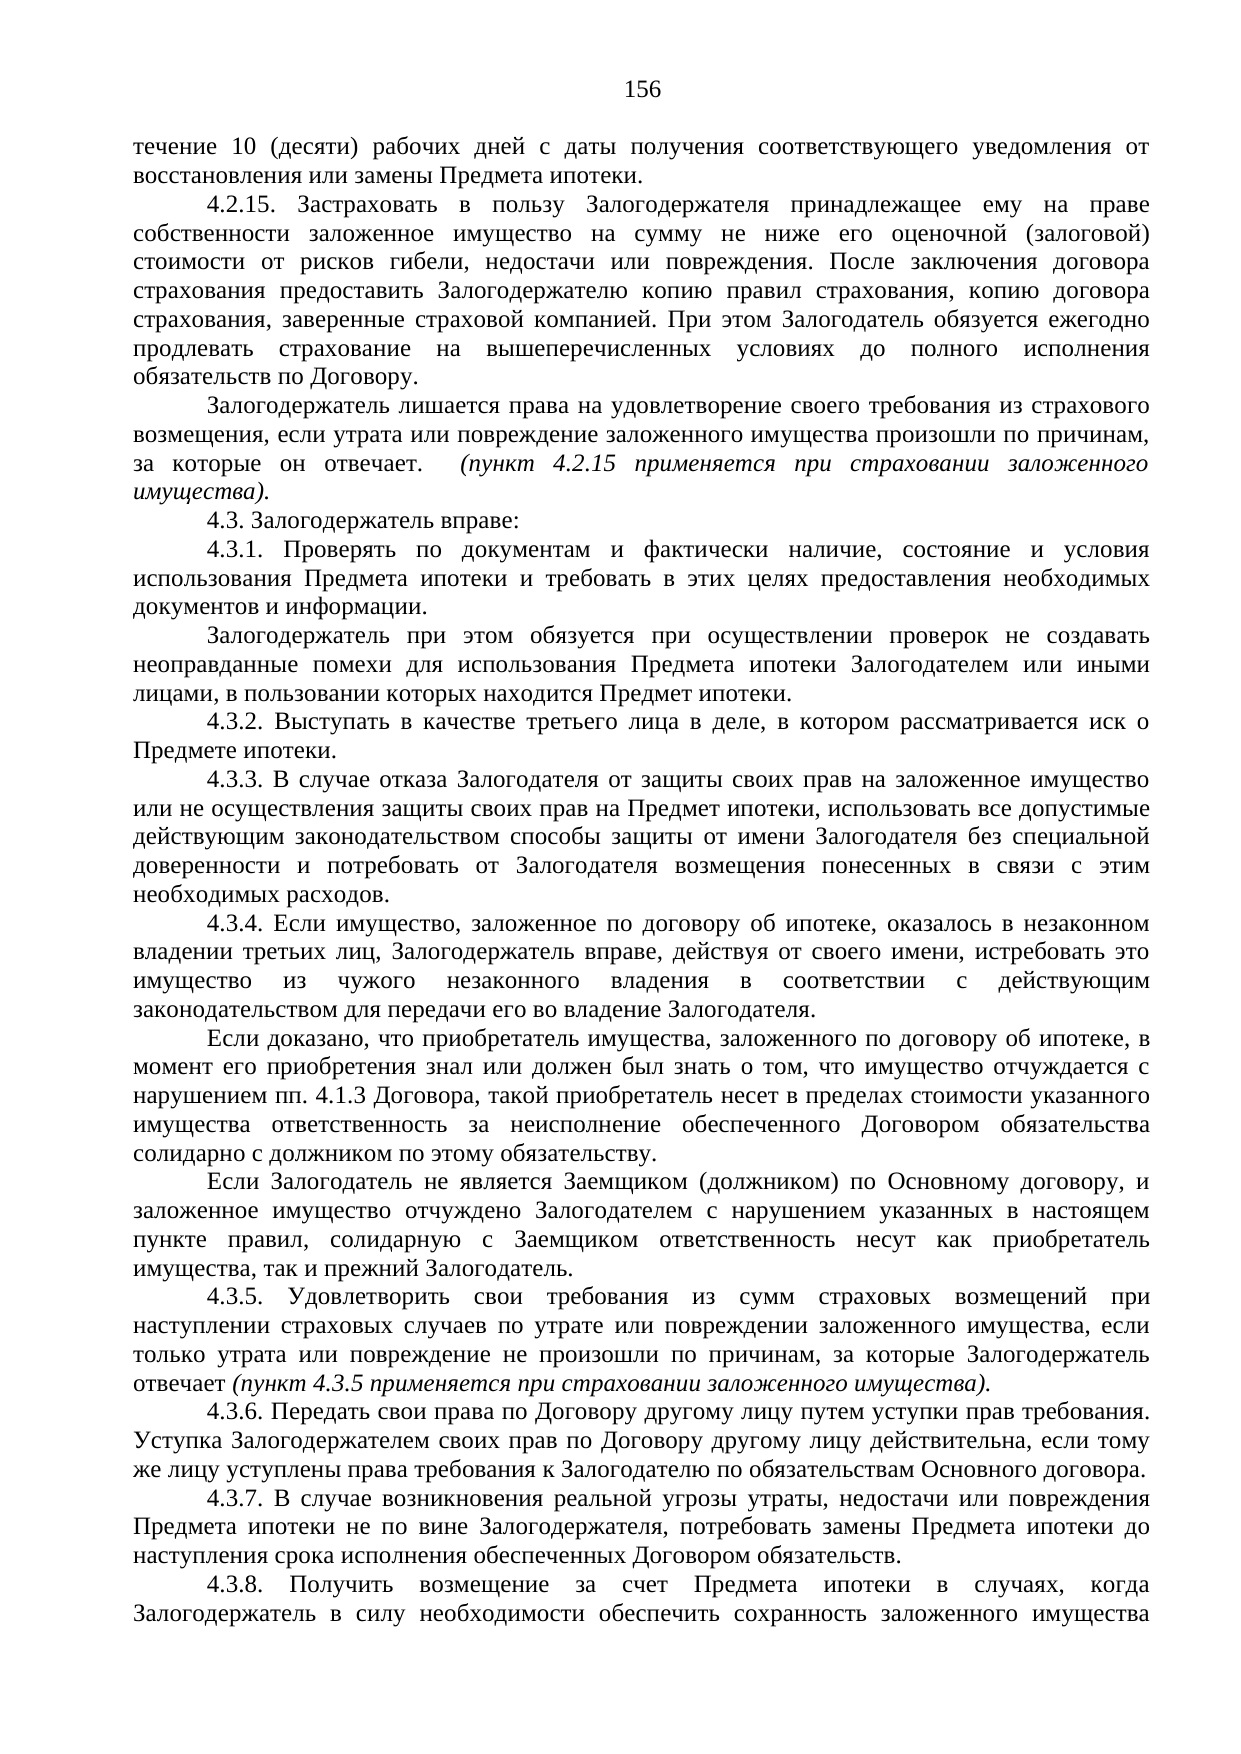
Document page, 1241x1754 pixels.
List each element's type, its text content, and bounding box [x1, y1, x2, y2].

text Если доказано, что приобретатель имущества, заложенного по договору об ипотеке, в момент его приобретения знал или должен был знать о том, что имущество отчуждается с нарушением пп. 4.1.3 Договора, такой приобретатель несет в пределах стоимости указанного имущества ответственность за неисполнение обеспеченного Договором обязательства солидарно с должником по этому обязательству. [133, 1023, 1152, 1166]
text 4.3.7. В случае возникновения реальной угрозы утраты, недостачи или повреждения Предмета ипотеки не по вине Залогодержателя, потребовать замены Предмета ипотеки до наступления срока исполнения обеспеченных Договором обязательств. [133, 1483, 1152, 1569]
text Залогодержатель при этом обязуется при осуществлении проверок не создавать неоправданные помехи для использования Предмета ипотеки Залогодателем или иными лицами, в пользовании которых находится Предмет ипотеки. [133, 620, 1152, 706]
text 4.2.15. Застраховать в пользу Залогодержателя принадлежащее ему на праве собственности заложенное имущество на сумму не ниже его оценочной (залоговой) стоимости от рисков гибели, недостачи или повреждения. После заключения договора страхования предоставить Залогодержателю копию правил страхования, копию договора страхования, заверенные страховой компанией. При этом Залогодатель обязуется ежегодно продлевать страхование на вышеперечисленных условиях до полного исполнения обязательств по Договору. [133, 189, 1152, 390]
text 4.3.4. Если имущество, заложенное по договору об ипотеке, оказалось в незаконном владении третьих лиц, Залогодержатель вправе, действуя от своего имени, истребовать это имущество из чужого незаконного владения в соответствии с действующим законодательством для передачи его во владение Залогодателя. [133, 908, 1152, 1023]
text 4.3.6. Передать свои права по Договору другому лицу путем уступки прав требования. Уступка Залогодержателем своих прав по Договору другому лицу действительна, если тому же лицу уступлены права требования к Залогодателю по обязательствам Основного договора. [133, 1396, 1152, 1483]
text 4.3.2. Выступать в качестве третьего лица в деле, в котором рассматривается иск о Предмете ипотеки. [133, 706, 1152, 764]
text 4.3.3. В случае отказа Залогодателя от защиты своих прав на заложенное имущество или не осуществления защиты своих прав на Предмет ипотеки, использовать все допустимые действующим законодательством способы защиты от имени Залогодателя без специальной доверенности и потребовать от Залогодателя возмещения понесенных в связи с этим необходимых расходов. [133, 764, 1152, 908]
text Если Залогодатель не является Заемщиком (должником) по Основному договору, и заложенное имущество отчуждено Залогодателем с нарушением указанных в настоящем пункте правил, солидарную с Заемщиком ответственность несут как приобретатель имущества, так и прежний Залогодатель. [133, 1166, 1152, 1281]
text 4.3.5. Удовлетворить свои требования из сумм страховых возмещений при наступлении страховых случаев по утрате или повреждении заложенного имущества, если только утрата или повреждение не произошли по причинам, за которые Залогодержатель отвечает (пункт 4.3.5 применяется при страховании заложенного имущества). [133, 1281, 1152, 1396]
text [133, 1569, 1152, 1626]
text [133, 131, 1152, 189]
text Залогодержатель лишается права на удовлетворение своего требования из страхового возмещения, если утрата или повреждение заложенного имущества произошли по причинам, за которые он отвечает. (пункт 4.2.15 применяется при страховании заложенного имущества). [133, 390, 1152, 505]
text 4.3. Залогодержатель вправе: [133, 505, 1152, 534]
text 4.3.1. Проверять по документам и фактически наличие, состояние и условия использования Предмета ипотеки и требовать в этих целях предоставления необходимых документов и информации. [133, 534, 1152, 620]
